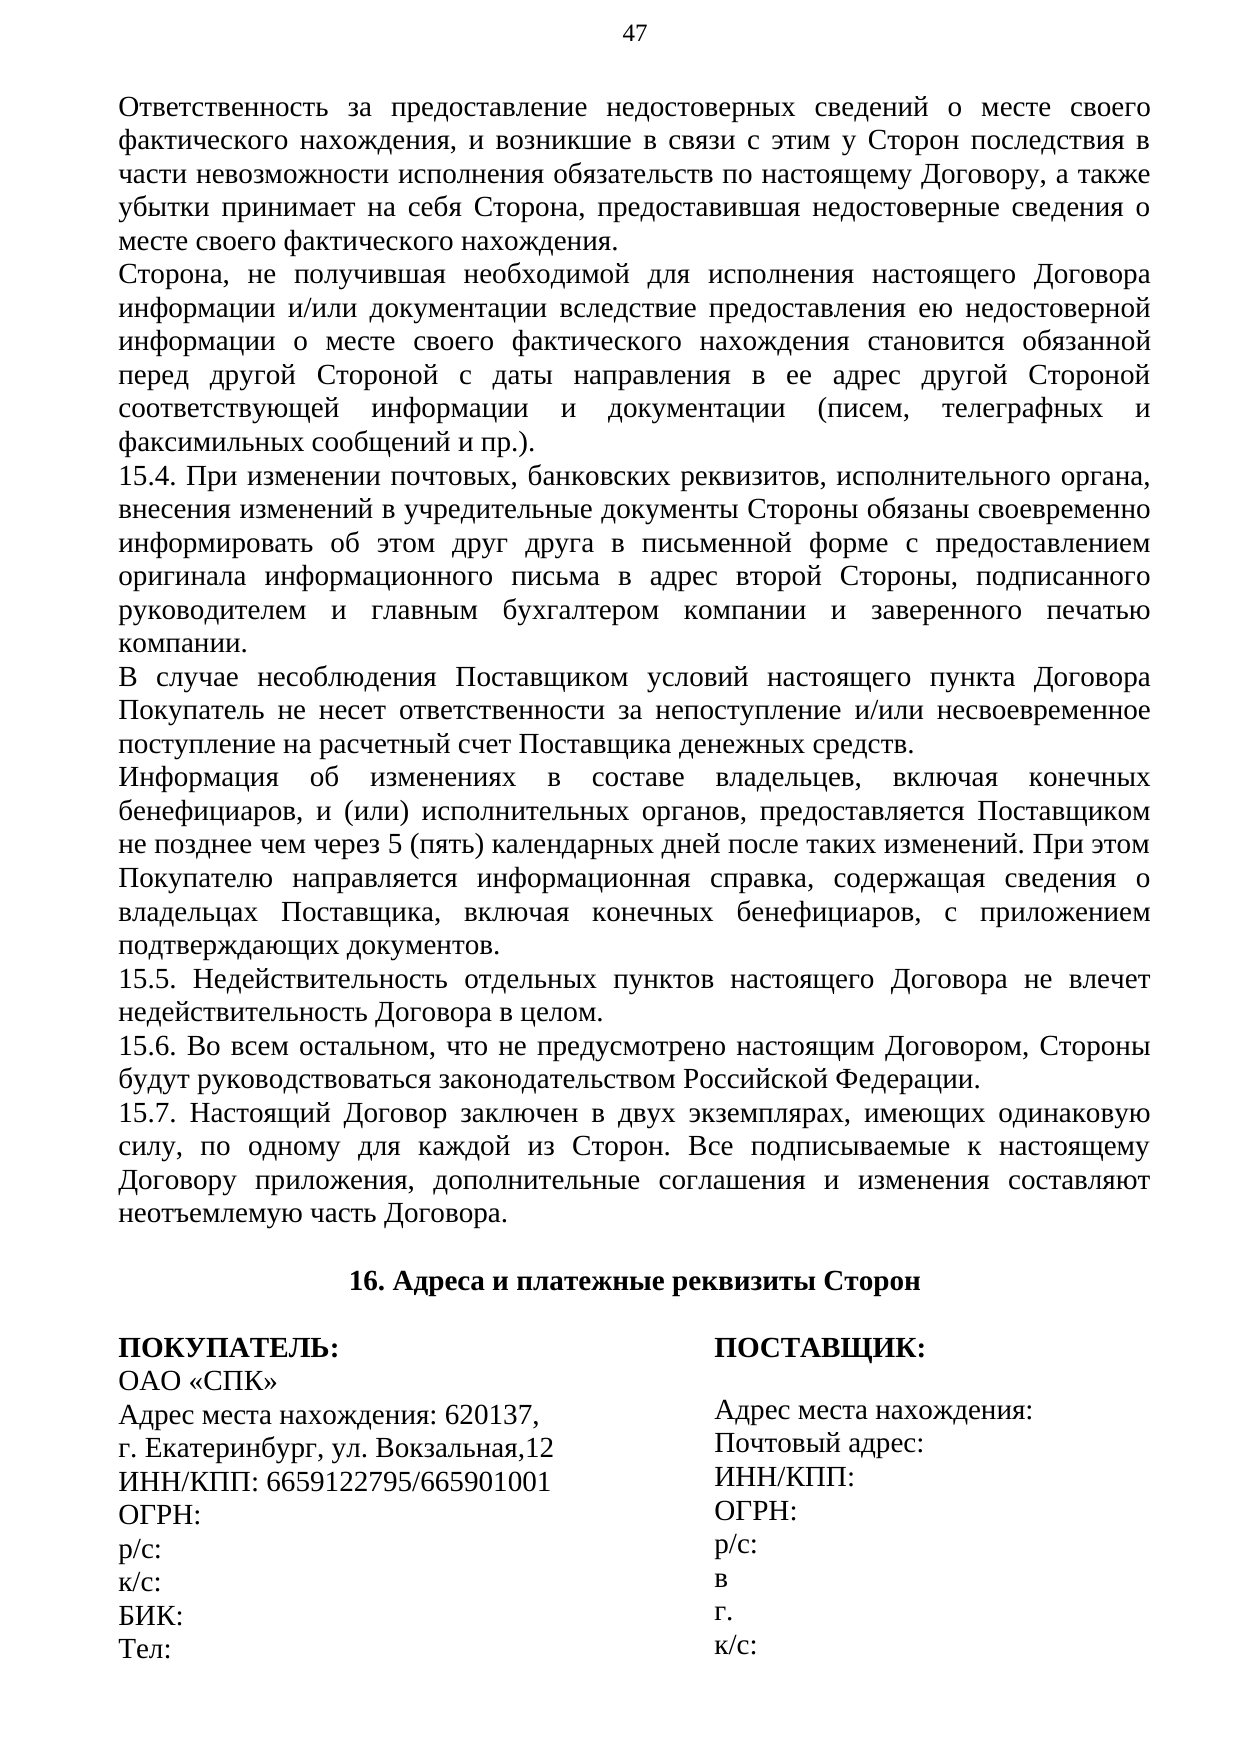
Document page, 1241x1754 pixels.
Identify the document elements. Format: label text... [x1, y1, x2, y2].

text 15.5. Недействительность отдельных пунктов настоящего Договора не влечет недействительность Договора в целом. [118, 961, 1152, 1028]
text В случае несоблюдения Поставщиком условий настоящего пункта Договора Покупатель не несет ответственности за непоступление и/или несвоевременное поступление на расчетный счет Поставщика денежных средств. [118, 659, 1152, 759]
text 16. Адреса и платежные реквизиты Сторон [118, 1263, 1152, 1296]
text Сторона, не получившая необходимой для исполнения настоящего Договора информации и/или документации вследствие предоставления ею недостоверной информации о месте своего фактического нахождения становится обязанной перед другой Стороной с даты направления в ее адрес другой Стороной соответствующей информации и документации (писем, телеграфных и факсимильных сообщений и пр.). [118, 256, 1152, 458]
text Информация об изменениях в составе владельцев, включая конечных бенефициаров, и (или) исполнительных органов, предоставляется Поставщиком не позднее чем через 5 (пять) календарных дней после таких изменений. При этом Покупателю направляется информационная справка, содержащая сведения о владельцах Поставщика, включая конечных бенефициаров, с приложением подтверждающих документов. [118, 759, 1152, 961]
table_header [703, 1330, 1240, 1665]
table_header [107, 1330, 703, 1665]
text 15.6. Во всем остальном, что не предусмотрено настоящим Договором, Стороны будут руководствоваться законодательством Российской Федерации. [118, 1028, 1152, 1095]
text 15.4. При изменении почтовых, банковских реквизитов, исполнительного органа, внесения изменений в учредительные документы Стороны обязаны своевременно информировать об этом друг друга в письменной форме с предоставлением оригинала информационного письма в адрес второй Стороны, подписанного руководителем и главным бухгалтером компании и заверенного печатью компании. [118, 458, 1152, 659]
text 15.7. Настоящий Договор заключен в двух экземплярах, имеющих одинаковую силу, по одному для каждой из Сторон. Все подписываемые к настоящему Договору приложения, дополнительные соглашения и изменения составляют неотъемлемую часть Договора. [118, 1095, 1152, 1229]
text Ответственность за предоставление недостоверных сведений о месте своего фактического нахождения, и возникшие в связи с этим у Сторон последствия в части невозможности исполнения обязательств по настоящему Договору, а также убытки принимает на себя Сторона, предоставившая недостоверные сведения о месте своего фактического нахождения. [118, 89, 1152, 256]
